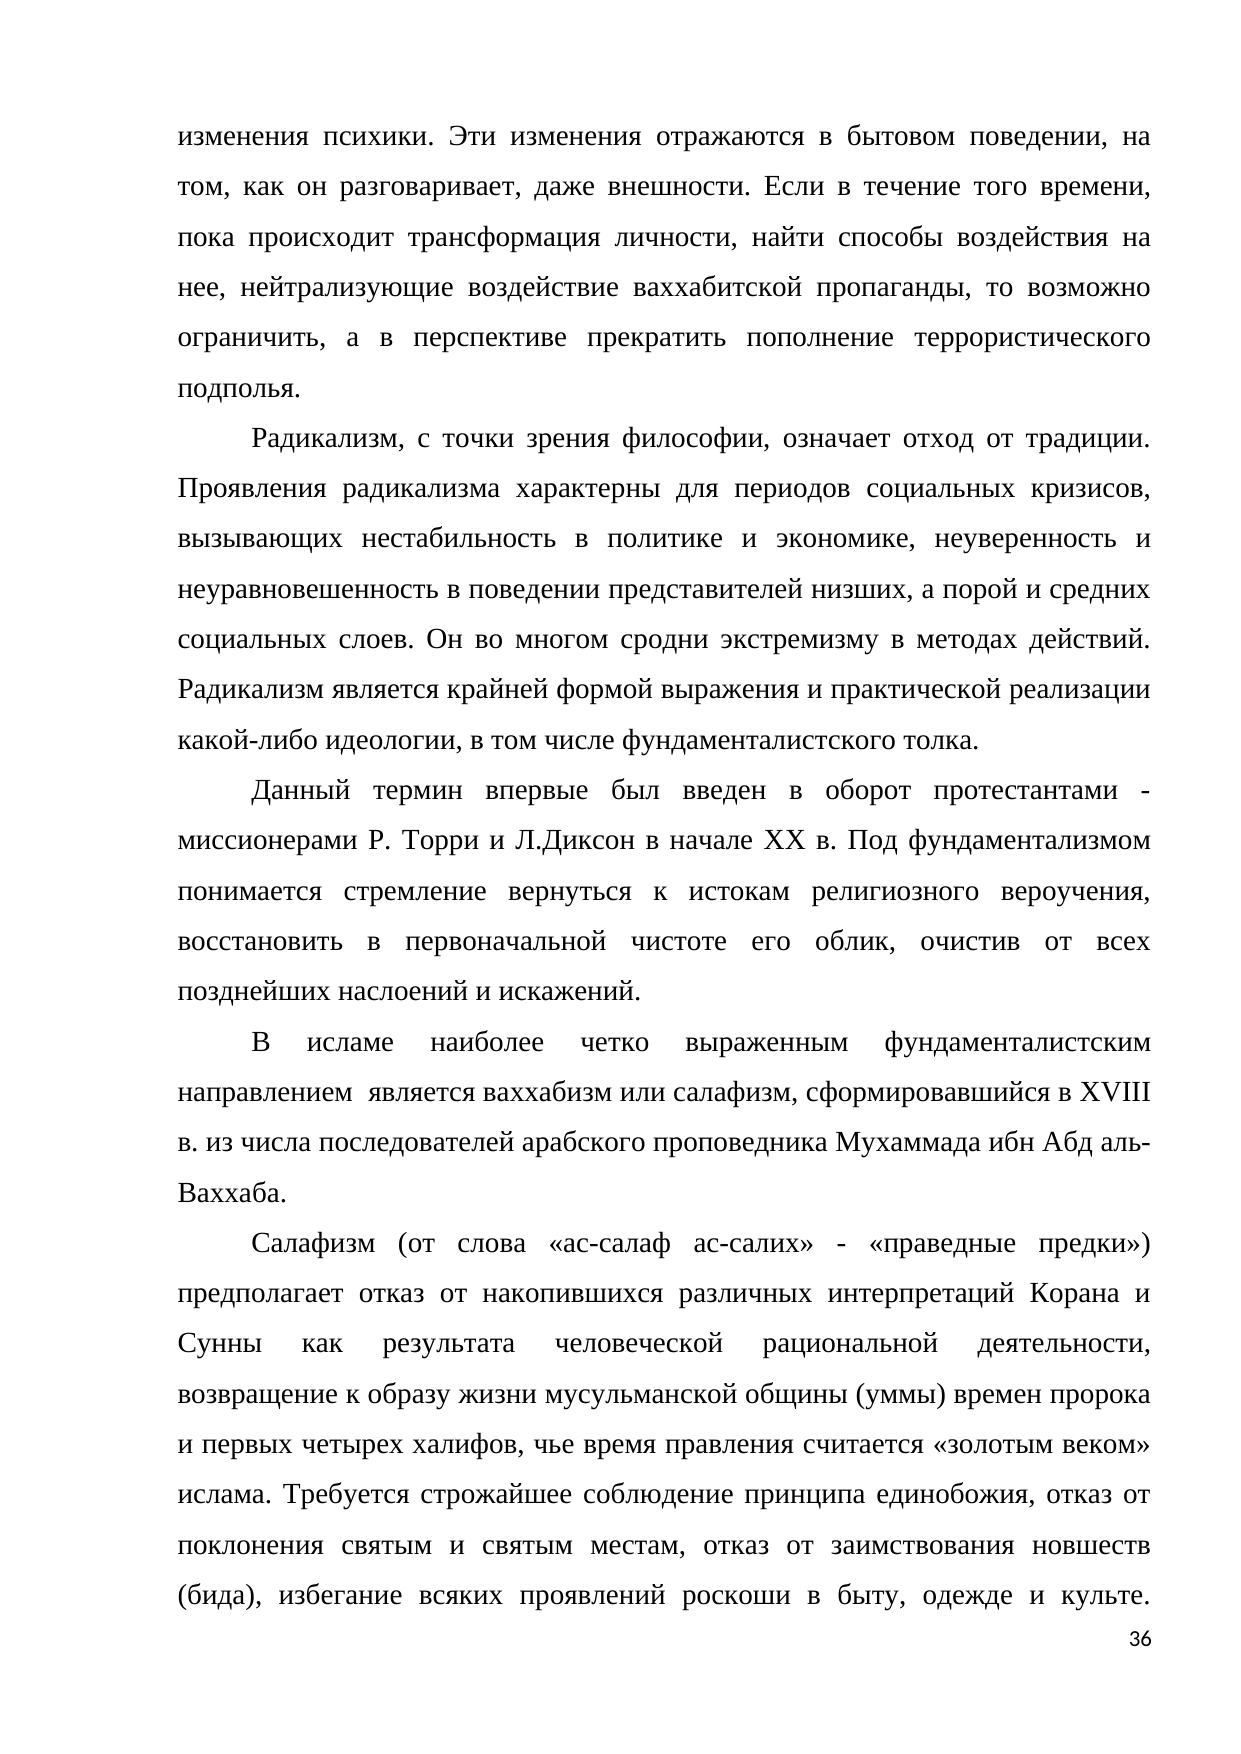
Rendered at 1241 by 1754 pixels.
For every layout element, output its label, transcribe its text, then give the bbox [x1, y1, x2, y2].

text В исламе наиболее четко выраженным фундаменталистским направлением является ваххабизм или салафизм, сформировавшийся в XVIII в. из числа последователей арабского проповедника Мухаммада ибн Абд аль-Ваххаба. [177, 1024, 1152, 1208]
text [177, 118, 1152, 403]
text Радикализм, с точки зрения философии, означает отход от традиции. Проявления радикализма характерны для периодов социальных кризисов, вызывающих нестабильность в политике и экономике, неуверенность и неуравновешенность в поведении представителей низших, а порой и средних социальных слоев. Он во многом сродни экстремизму в методах действий. Радикализм является крайней формой выражения и практической реализации какой-либо идеологии, в том числе фундаменталистcкого толка. [177, 420, 1152, 755]
text Данный термин впервые был введен в оборот протестантами - миссионерами Р. Торри и Л.Диксон в начале XX в. Под фундаментализмом понимается стремление вернуться к истокам религиозного вероучения, восстановить в первоначальной чистоте его облик, очистив от всех позднейших наслоений и искажений. [177, 772, 1152, 1007]
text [177, 1225, 1152, 1611]
